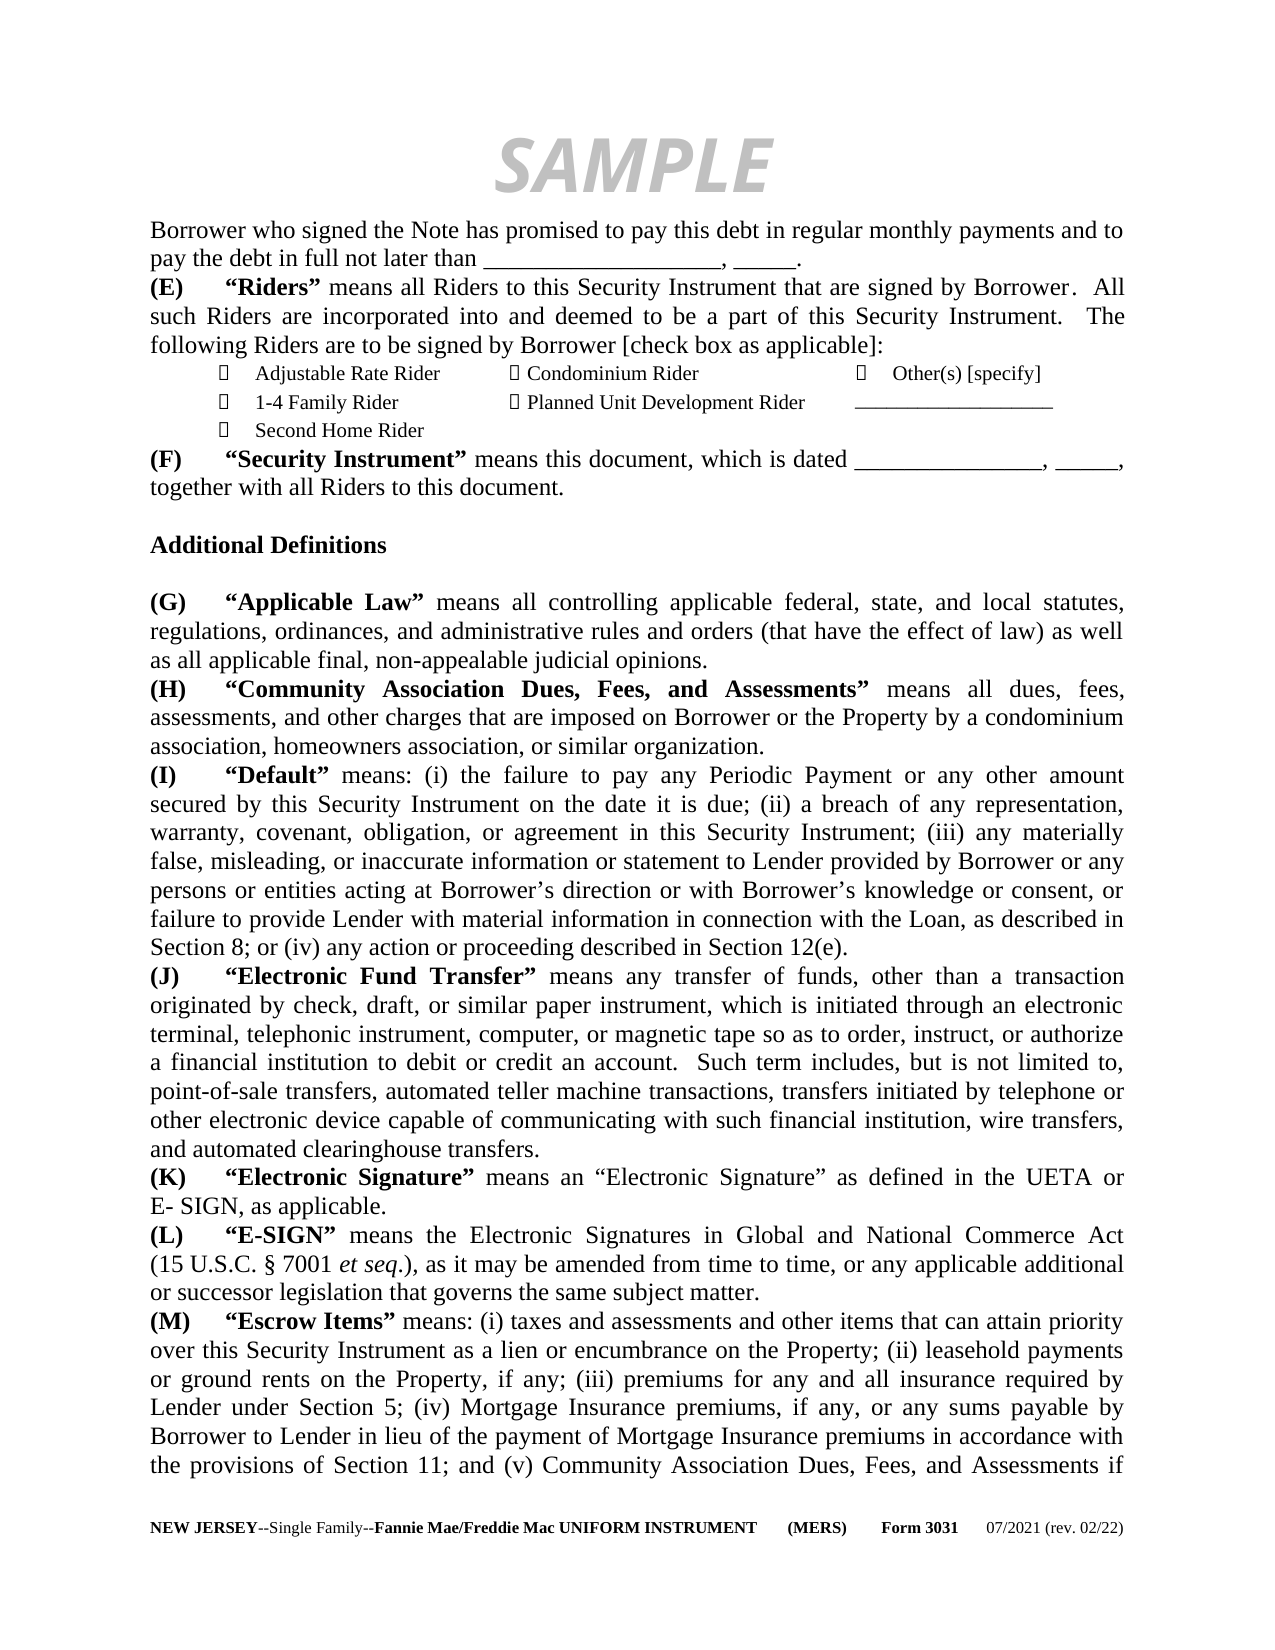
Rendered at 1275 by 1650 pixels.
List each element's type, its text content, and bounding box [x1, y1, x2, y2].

table_header  Adjustable Rate Rider  1-4 Family Rider  Second Home Rider [150, 359, 482, 444]
text (K) “Electronic Signature” means an “Electronic Signature” as defined in the UETA or E- SIGN, as applicable. [150, 1162, 1125, 1220]
text (H) “Community Association Dues, Fees, and Assessments” means all dues, fees, assessments, and other charges that are imposed on Borrower or the Property by a condominium association, homeowners association, or similar organization. [150, 674, 1125, 760]
text (L) “E-SIGN” means the Electronic Signatures in Global and National Commerce Act (15 U.S.C. § 7001 et seq.), as it may be amended from time to time, or any applicable additional or successor legislation that governs the same subject matter. [150, 1220, 1125, 1306]
text (G) “Applicable Law” means all controlling applicable federal, state, and local statutes, regulations, ordinances, and administrative rules and orders (that have the effect of law) as well as all applicable final, non-appealable judicial opinions. [150, 587, 1125, 674]
text (E) “Riders” means all Riders to this Security Instrument that are signed by Borrower. All such Riders are incorporated into and deemed to be a part of this Security Instrument. The following Riders are to be signed by Borrower [check box as applicable]: [150, 272, 1125, 358]
text (F) “Security Instrument” means this document, which is dated _______________, _____, together with all Riders to this document. [150, 444, 1125, 501]
table_header  Condominium Rider  Planned Unit Development Rider [483, 359, 836, 444]
text (I) “Default” means: (i) the failure to pay any Periodic Payment or any other amount secured by this Security Instrument on the date it is due; (ii) a breach of any representation, warranty, covenant, obligation, or agreement in this Security Instrument; (iii) any materially false, misleading, or inaccurate information or statement to Lender provided by Borrower or any persons or entities acting at Borrower’s direction or with Borrower’s knowledge or consent, or failure to provide Lender with material information in connection with the Loan, as described in Section 8; or (iv) any action or proceeding described in Section 12(e). [150, 760, 1125, 961]
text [150, 215, 1125, 272]
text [150, 1306, 1125, 1479]
text (J) “Electronic Fund Transfer” means any transfer of funds, other than a transaction originated by check, draft, or similar paper instrument, which is initiated through an electronic terminal, telephonic instrument, computer, or magnetic tape so as to order, instruct, or authorize a financial institution to debit or credit an account. Such term includes, but is not limited to, point-of-sale transfers, automated teller machine transactions, transfers initiated by telephone or other electronic device capable of communicating with such financial institution, wire transfers, and automated clearinghouse transfers. [150, 961, 1125, 1162]
table_header  Other(s) [specify] ___________________ [836, 359, 1169, 444]
text Additional Definitions [150, 530, 1125, 559]
